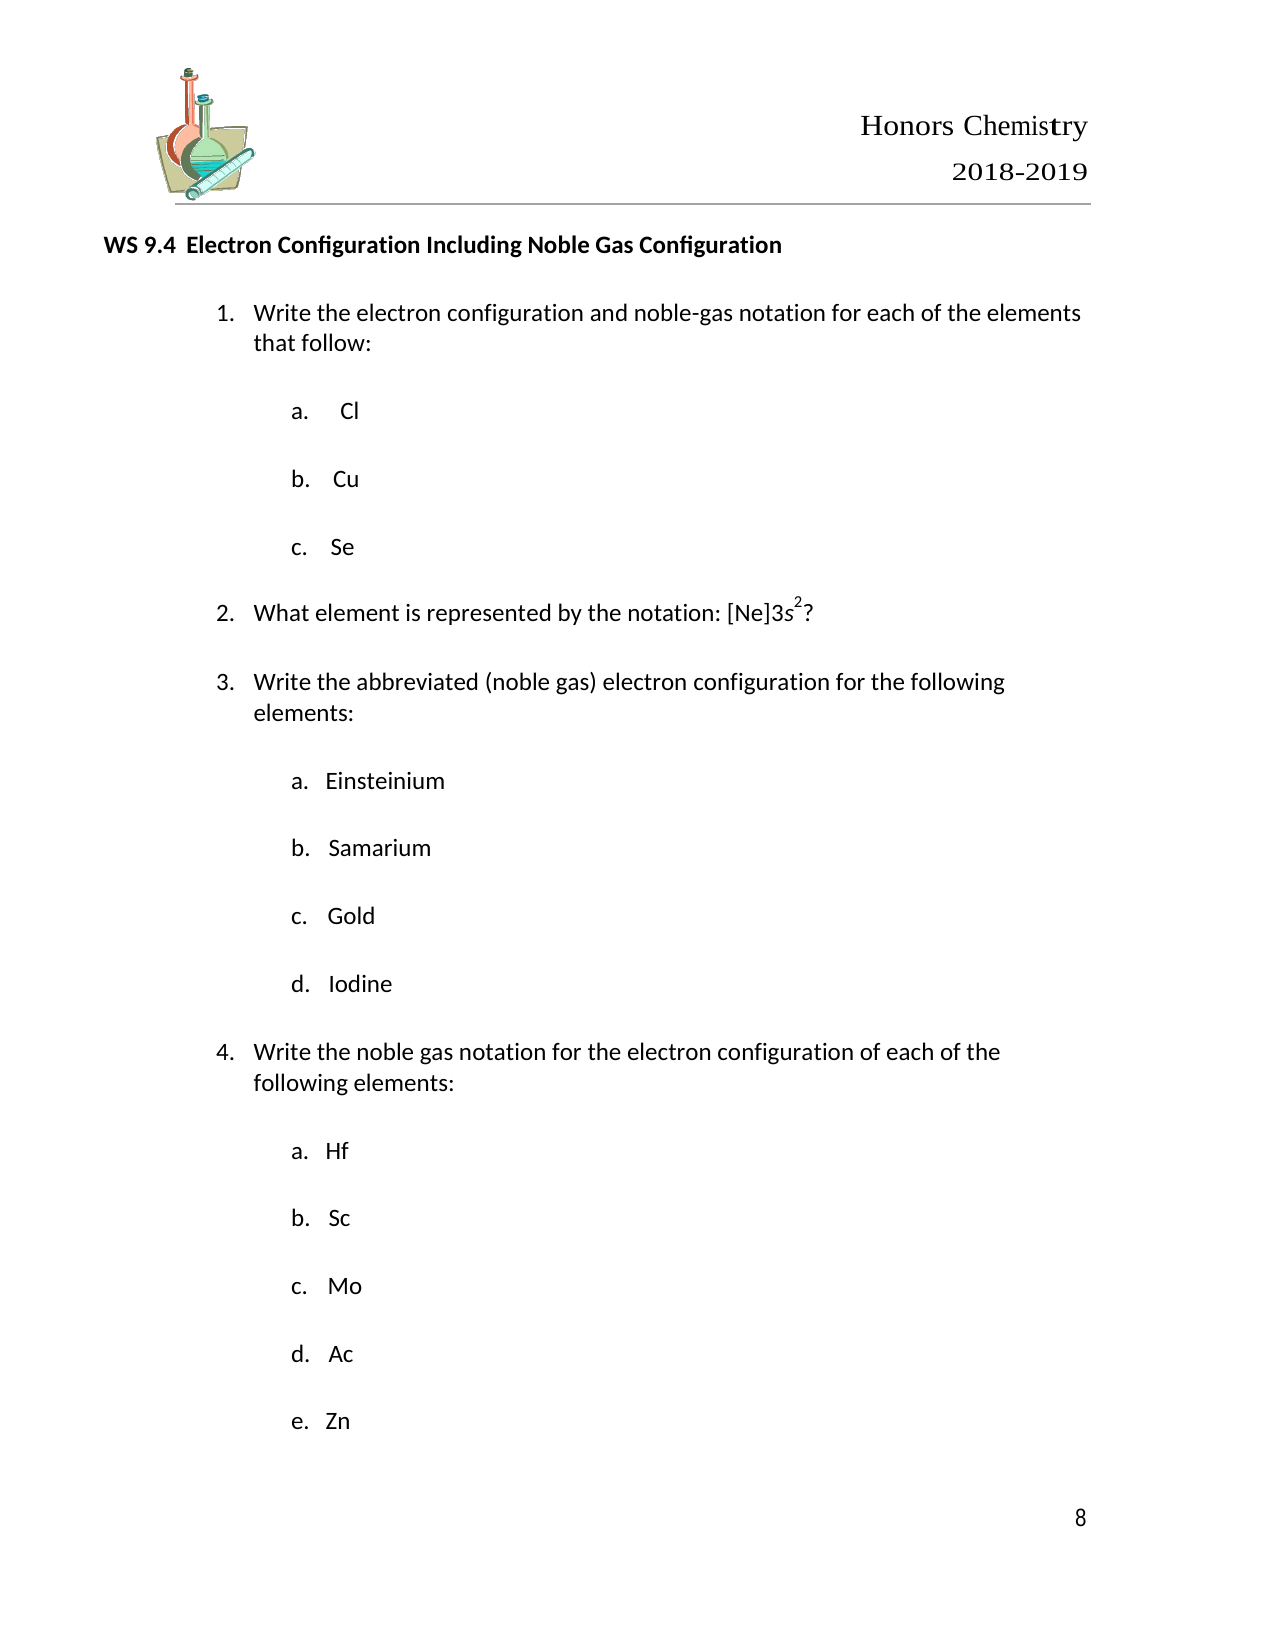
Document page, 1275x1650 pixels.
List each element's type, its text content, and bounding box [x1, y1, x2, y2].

text e. Zn [291, 1406, 357, 1436]
text a. Hf b. Sc [291, 1135, 356, 1233]
text Honors Chemistry [122, 74, 1088, 141]
picture [154, 141, 257, 157]
text a. Einsteinium b. Samarium [291, 765, 452, 863]
text 8 [178, 1475, 1100, 1532]
text 2. What element is represented by the notation: [Ne]3s2? [216, 598, 1100, 629]
text 3. Write the abbreviated (noble gas) electron configuration for the following elements: [216, 667, 1007, 728]
text 4. Write the noble gas notation for the electron configuration of each of the following elements: [216, 1036, 1003, 1097]
picture [154, 66, 257, 74]
text WS 9.4 Electron Configuration Including Noble Gas Configuration [103, 229, 1100, 259]
text 2018-2019 [92, 157, 1088, 186]
text c. Gold [291, 900, 380, 931]
text d. Iodine [291, 968, 396, 999]
picture [154, 186, 257, 202]
text c. Mo d. Ac [291, 1270, 368, 1368]
text 1. Write the electron configuration and noble-gas notation for each of the elements that follow: [216, 297, 1083, 358]
text a. Cl b. Cu c. Se [291, 395, 359, 561]
